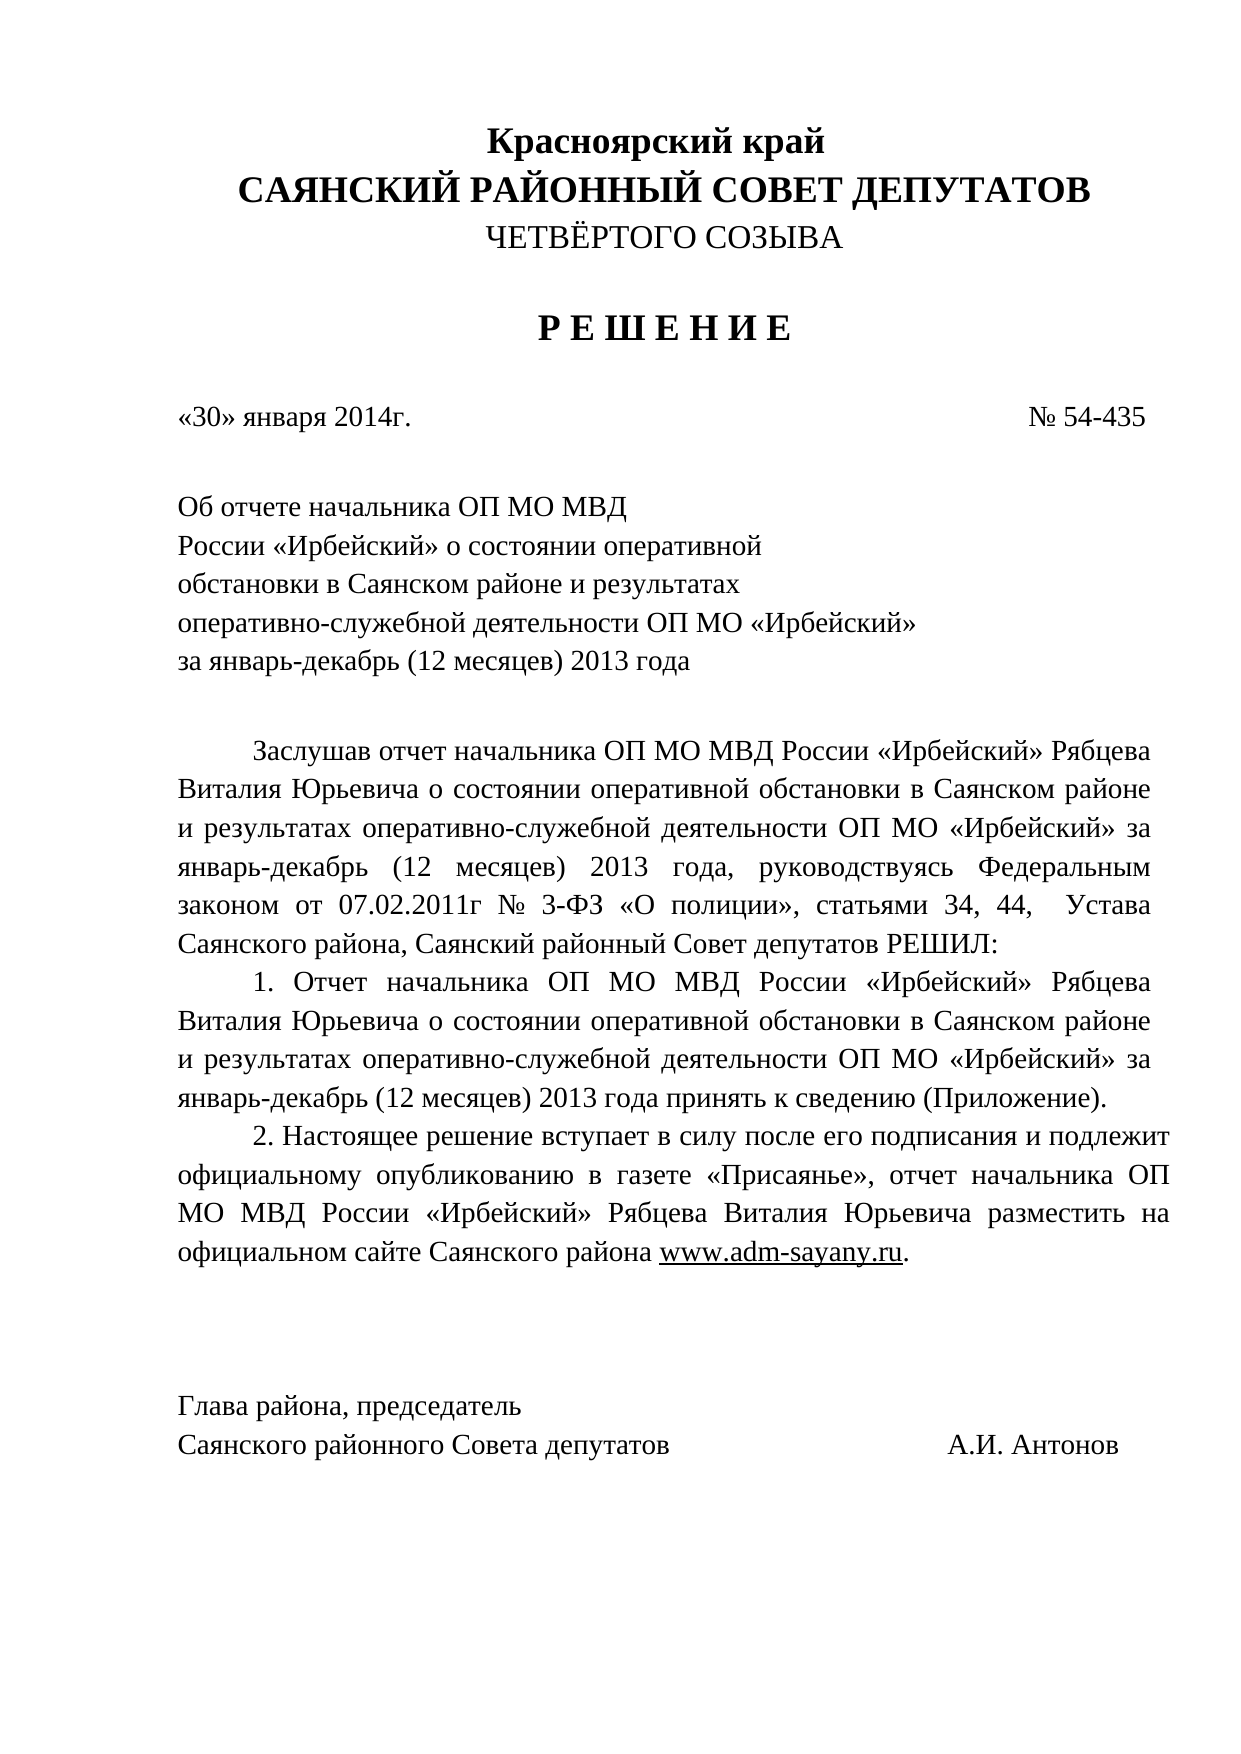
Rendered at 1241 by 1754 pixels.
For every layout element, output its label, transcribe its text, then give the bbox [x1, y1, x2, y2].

text за январь-декабрь (12 месяцев) 2013 года [177, 643, 1152, 677]
text ЧЕТВЁРТОГО СОЗЫВА [177, 217, 1152, 256]
text Заслушав отчет начальника ОП МО МВД России «Ирбейский» Рябцева Виталия Юрьевича о состоянии оперативной обстановки в Саянском районе и результатах оперативно-служебной деятельности ОП МО «Ирбейский» за январь-декабрь (12 месяцев) 2013 года, руководствуясь Федеральным законом от 07.02.2011г № 3-ФЗ «О полиции», статьями 34, 44, Устава Саянского района, Саянский районный Совет депутатов РЕШИЛ: [177, 733, 1152, 959]
text Красноярский край [177, 118, 1152, 161]
text Об отчете начальника ОП МО МВД [177, 489, 1152, 523]
text САЯНСКИЙ РАЙОННЫЙ СОВЕТ ДЕПУТАТОВ [177, 168, 1152, 211]
text обстановки в Саянском районе и результатах [177, 566, 1152, 600]
text 1. Отчет начальника ОП МО МВД России «Ирбейский» Рябцева Виталия Юрьевича о состоянии оперативной обстановки в Саянском районе и результатах оперативно-служебной деятельности ОП МО «Ирбейский» за январь-декабрь (12 месяцев) 2013 года принять к сведению (Приложение). [177, 964, 1152, 1113]
text Глава района, председатель [177, 1388, 1152, 1422]
text Р Е Ш Е Н И Е [177, 305, 1152, 348]
text России «Ирбейский» о состоянии оперативной [177, 528, 1152, 561]
text «30» января 2014г. № 54-435 [177, 399, 1152, 433]
list 2. Настоящее решение вступает в силу после его подписания и подлежит официальному опубликованию в газете «Присаянье», отчет начальника ОП МО МВД России «Ирбейский» Рябцева Виталия Юрьевича разместить на официальном сайте Саянского района www.adm-sayany.ru. [177, 1118, 1171, 1268]
text Саянского районного Совета депутатов А.И. Антонов [177, 1427, 1152, 1460]
text оперативно-служебной деятельности ОП МО «Ирбейский» [177, 605, 1152, 638]
